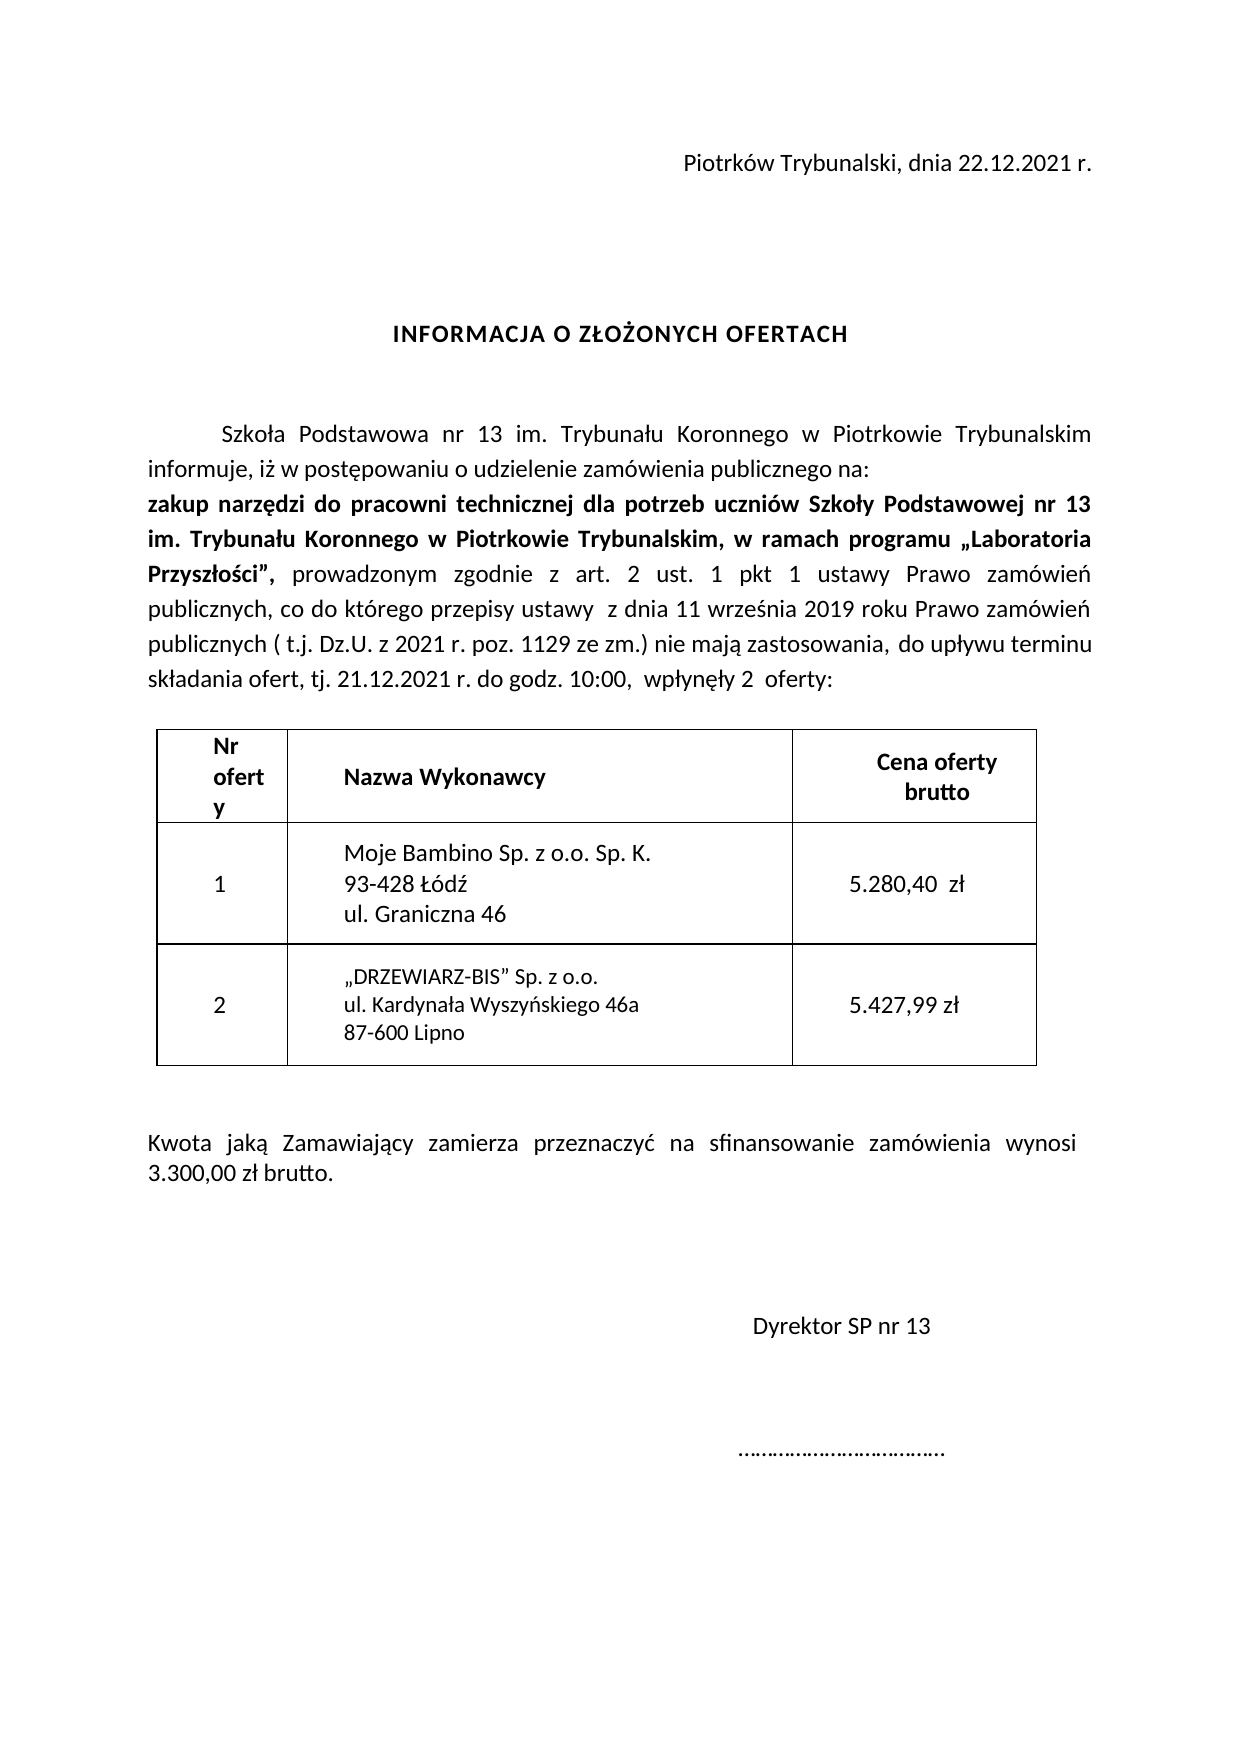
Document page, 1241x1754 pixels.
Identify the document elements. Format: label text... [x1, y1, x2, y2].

table_cell 5.427,99 zł [793, 945, 1036, 1064]
table_header Cena oferty brutto [793, 730, 1036, 822]
table_cell 1 [158, 823, 287, 943]
table_cell 5.280,40 zł [793, 823, 1036, 943]
text Kwota jaką Zamawiający zamierza przeznaczyć na sfinansowanie zamówienia wynosi 3.300,00 zł brutto. [148, 1127, 1093, 1188]
text zakup narzędzi do pracowni technicznej dla potrzeb uczniów Szkoły Podstawowej nr 13 im. Trybunału Koronnego w Piotrkowie Trybunalskim, w ramach programu „Laboratoria Przyszłości”, prowadzonym zgodnie z art. 2 ust. 1 pkt 1 ustawy Prawo zamówień publicznych, co do którego przepisy ustawy z dnia 11 września 2019 roku Prawo zamówień publicznych ( t.j. Dz.U. z 2021 r. poz. 1129 ze zm.) nie mają zastosowania, do upływu terminu składania ofert, tj. 21.12.2021 r. do godz. 10:00, wpłynęły 2 oferty: [148, 489, 1093, 694]
text Piotrków Trybunalski, dnia 22.12.2021 r. [148, 148, 1093, 178]
table_header Nazwa Wykonawcy [288, 730, 792, 822]
text ……………………………… [591, 1432, 1093, 1462]
table_header Nr oferty [158, 730, 287, 822]
table_cell Moje Bambino Sp. z o.o. Sp. K. 93-428 Łódź ul. Graniczna 46 [288, 823, 792, 943]
table_cell 2 [158, 945, 287, 1064]
table_cell „DRZEWIARZ-BIS” Sp. z o.o. ul. Kardynała Wyszyńskiego 46a 87-600 Lipno [288, 945, 792, 1064]
text INFORMACJA O ZŁOŻONYCH OFERTACH [148, 318, 1093, 349]
text Szkoła Podstawowa nr 13 im. Trybunału Koronnego w Piotrkowie Trybunalskim informuje, iż w postępowaniu o udzielenie zamówienia publicznego na: [148, 419, 1093, 484]
text Dyrektor SP nr 13 [591, 1310, 1093, 1340]
